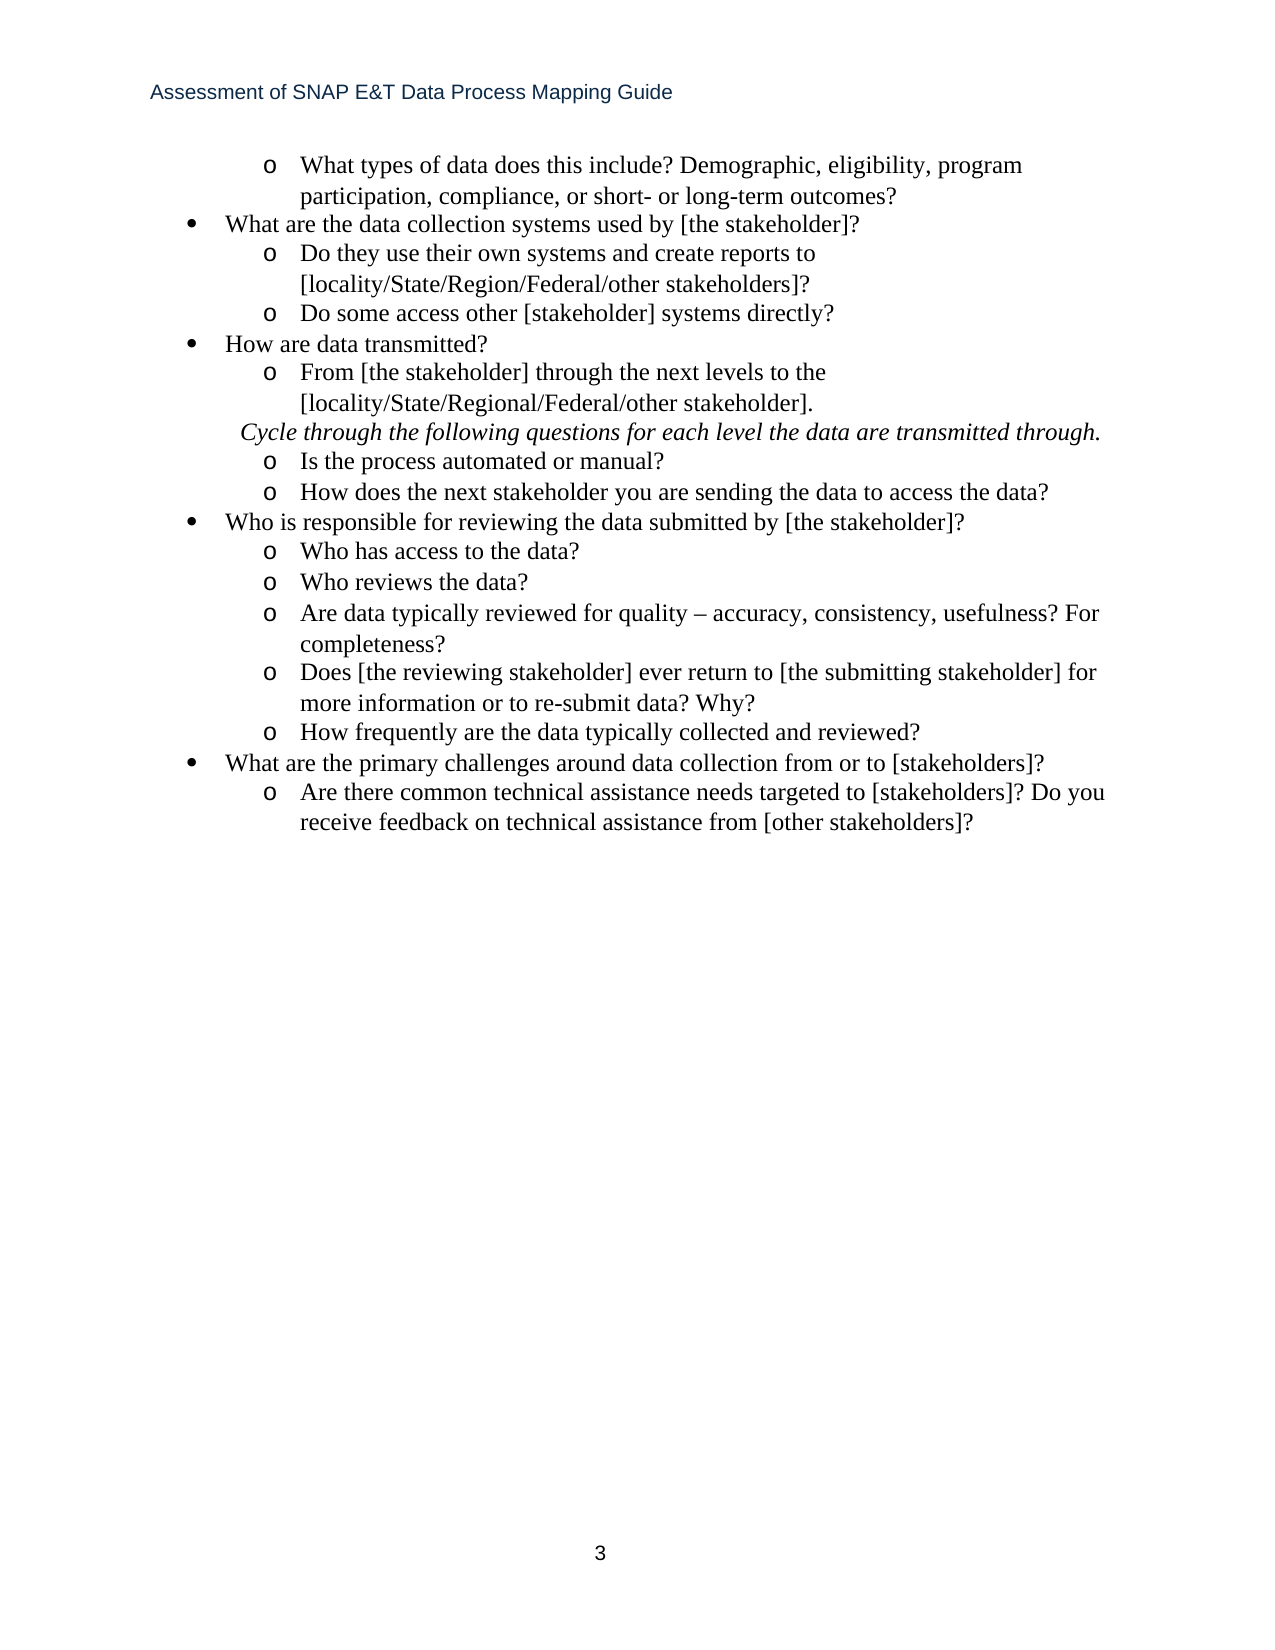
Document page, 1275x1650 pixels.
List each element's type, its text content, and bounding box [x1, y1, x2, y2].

list What are the data collection systems used by [the stakeholder]? [187, 209, 1125, 238]
list Are there common technical assistance needs targeted to [stakeholders]? Do you receive feedback on technical assistance from [other stakeholders]? [262, 777, 1125, 836]
list Do they use their own systems and create reports to [locality/State/Region/Federal/other stakeholders]? [262, 238, 1125, 298]
list Do some access other [stakeholder] systems directly? [262, 298, 1125, 329]
list Who reviews the data? [262, 567, 1125, 598]
list What are the primary challenges around data collection from or to [stakeholders]? [187, 748, 1125, 777]
list Is the process automated or manual? [262, 446, 1125, 477]
list What types of data does this include? Demographic, eligibility, program participation, compliance, or short- or long-term outcomes? [262, 150, 1125, 209]
list Who has access to the data? [262, 536, 1125, 567]
list How does the next stakeholder you are sending the data to access the data? [262, 477, 1125, 507]
list Who is responsible for reviewing the data submitted by [the stakeholder]? [187, 507, 1125, 536]
list Does [the reviewing stakeholder] ever return to [the submitting stakeholder] for more information or to re-submit data? Why? [262, 657, 1125, 717]
list From [the stakeholder] through the next levels to the [locality/State/Regional/Federal/other stakeholder]. [262, 357, 1125, 417]
text Cycle through the following questions for each level the data are transmitted through. [240, 417, 1125, 446]
list Are data typically reviewed for quality – accuracy, consistency, usefulness? For completeness? [262, 598, 1125, 657]
list How are data transmitted? [187, 329, 1125, 357]
list How frequently are the data typically collected and reviewed? [262, 717, 1125, 748]
